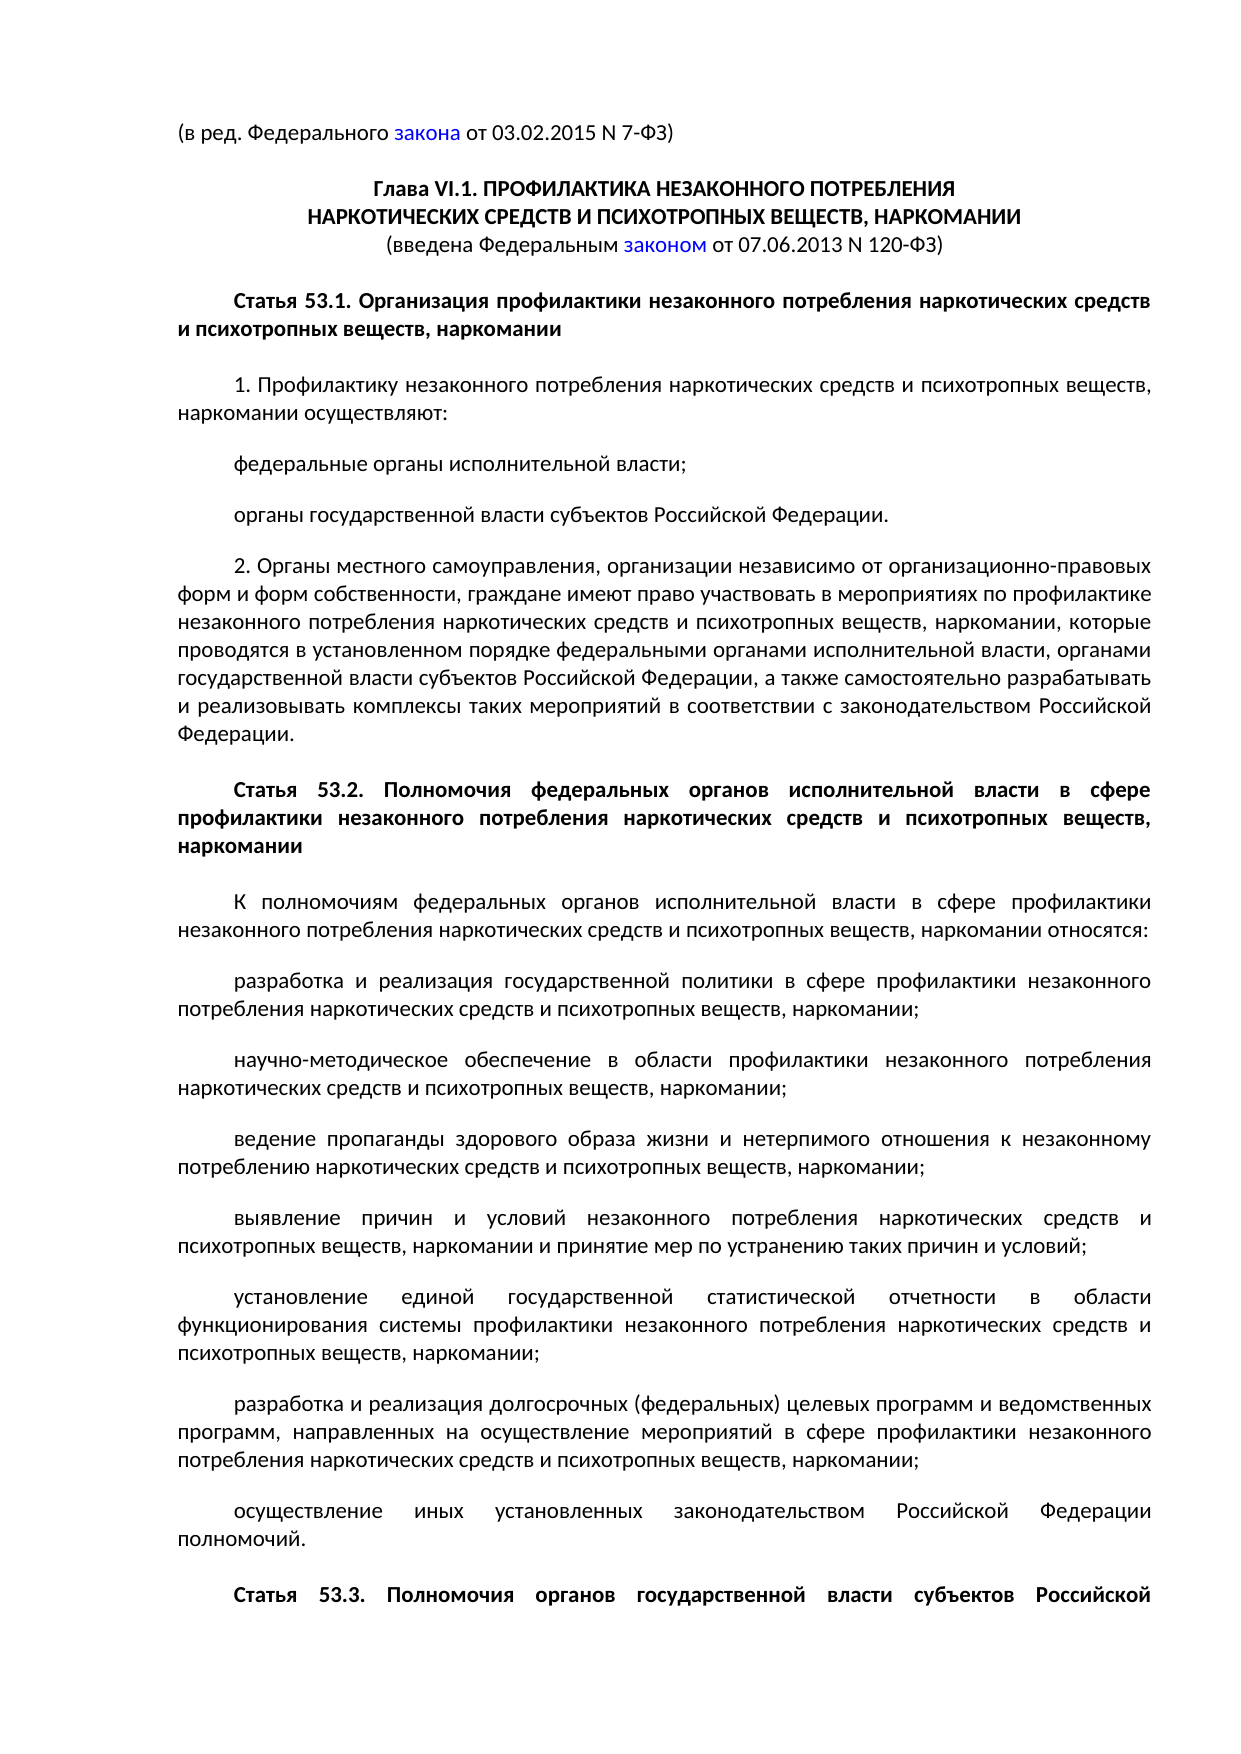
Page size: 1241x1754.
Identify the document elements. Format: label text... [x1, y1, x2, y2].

text федеральные органы исполнительной власти; [177, 449, 1152, 477]
text ведение пропаганды здорового образа жизни и нетерпимого отношения к незаконному потреблению наркотических средств и психотропных веществ, наркомании; [177, 1124, 1152, 1180]
text (в ред. Федерального закона от 03.02.2015 N 7-ФЗ) [177, 118, 1152, 146]
title НАРКОТИЧЕСКИХ СРЕДСТВ И ПСИХОТРОПНЫХ ВЕЩЕСТВ, НАРКОМАНИИ [177, 202, 1152, 230]
text научно-методическое обеспечение в области профилактики незаконного потребления наркотических средств и психотропных веществ, наркомании; [177, 1045, 1152, 1101]
title Глава VI.1. ПРОФИЛАКТИКА НЕЗАКОННОГО ПОТРЕБЛЕНИЯ [177, 174, 1152, 202]
text установление единой государственной статистической отчетности в области функционирования системы профилактики незаконного потребления наркотических средств и психотропных веществ, наркомании; [177, 1282, 1152, 1366]
text осуществление иных установленных законодательством Российской Федерации полномочий. [177, 1496, 1152, 1552]
text выявление причин и условий незаконного потребления наркотических средств и психотропных веществ, наркомании и принятие мер по устранению таких причин и условий; [177, 1203, 1152, 1259]
text органы государственной власти субъектов Российской Федерации. [177, 500, 1152, 528]
text 2. Органы местного самоуправления, организации независимо от организационно-правовых форм и форм собственности, граждане имеют право участвовать в мероприятиях по профилактике незаконного потребления наркотических средств и психотропных веществ, наркомании, которые проводятся в установленном порядке федеральными органами исполнительной власти, органами государственной власти субъектов Российской Федерации, а также самостоятельно разрабатывать и реализовывать комплексы таких мероприятий в соответствии с законодательством Российской Федерации. [177, 551, 1152, 747]
text 1. Профилактику незаконного потребления наркотических средств и психотропных веществ, наркомании осуществляют: [177, 370, 1152, 426]
text разработка и реализация долгосрочных (федеральных) целевых программ и ведомственных программ, направленных на осуществление мероприятий в сфере профилактики незаконного потребления наркотических средств и психотропных веществ, наркомании; [177, 1389, 1152, 1473]
text (введена Федеральным законом от 07.06.2013 N 120-ФЗ) [177, 230, 1152, 258]
text разработка и реализация государственной политики в сфере профилактики незаконного потребления наркотических средств и психотропных веществ, наркомании; [177, 966, 1152, 1022]
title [177, 1580, 1152, 1608]
text К полномочиям федеральных органов исполнительной власти в сфере профилактики незаконного потребления наркотических средств и психотропных веществ, наркомании относятся: [177, 887, 1152, 943]
title Статья 53.1. Организация профилактики незаконного потребления наркотических средств и психотропных веществ, наркомании [177, 286, 1152, 342]
title Статья 53.2. Полномочия федеральных органов исполнительной власти в сфере профилактики незаконного потребления наркотических средств и психотропных веществ, наркомании [177, 775, 1152, 859]
